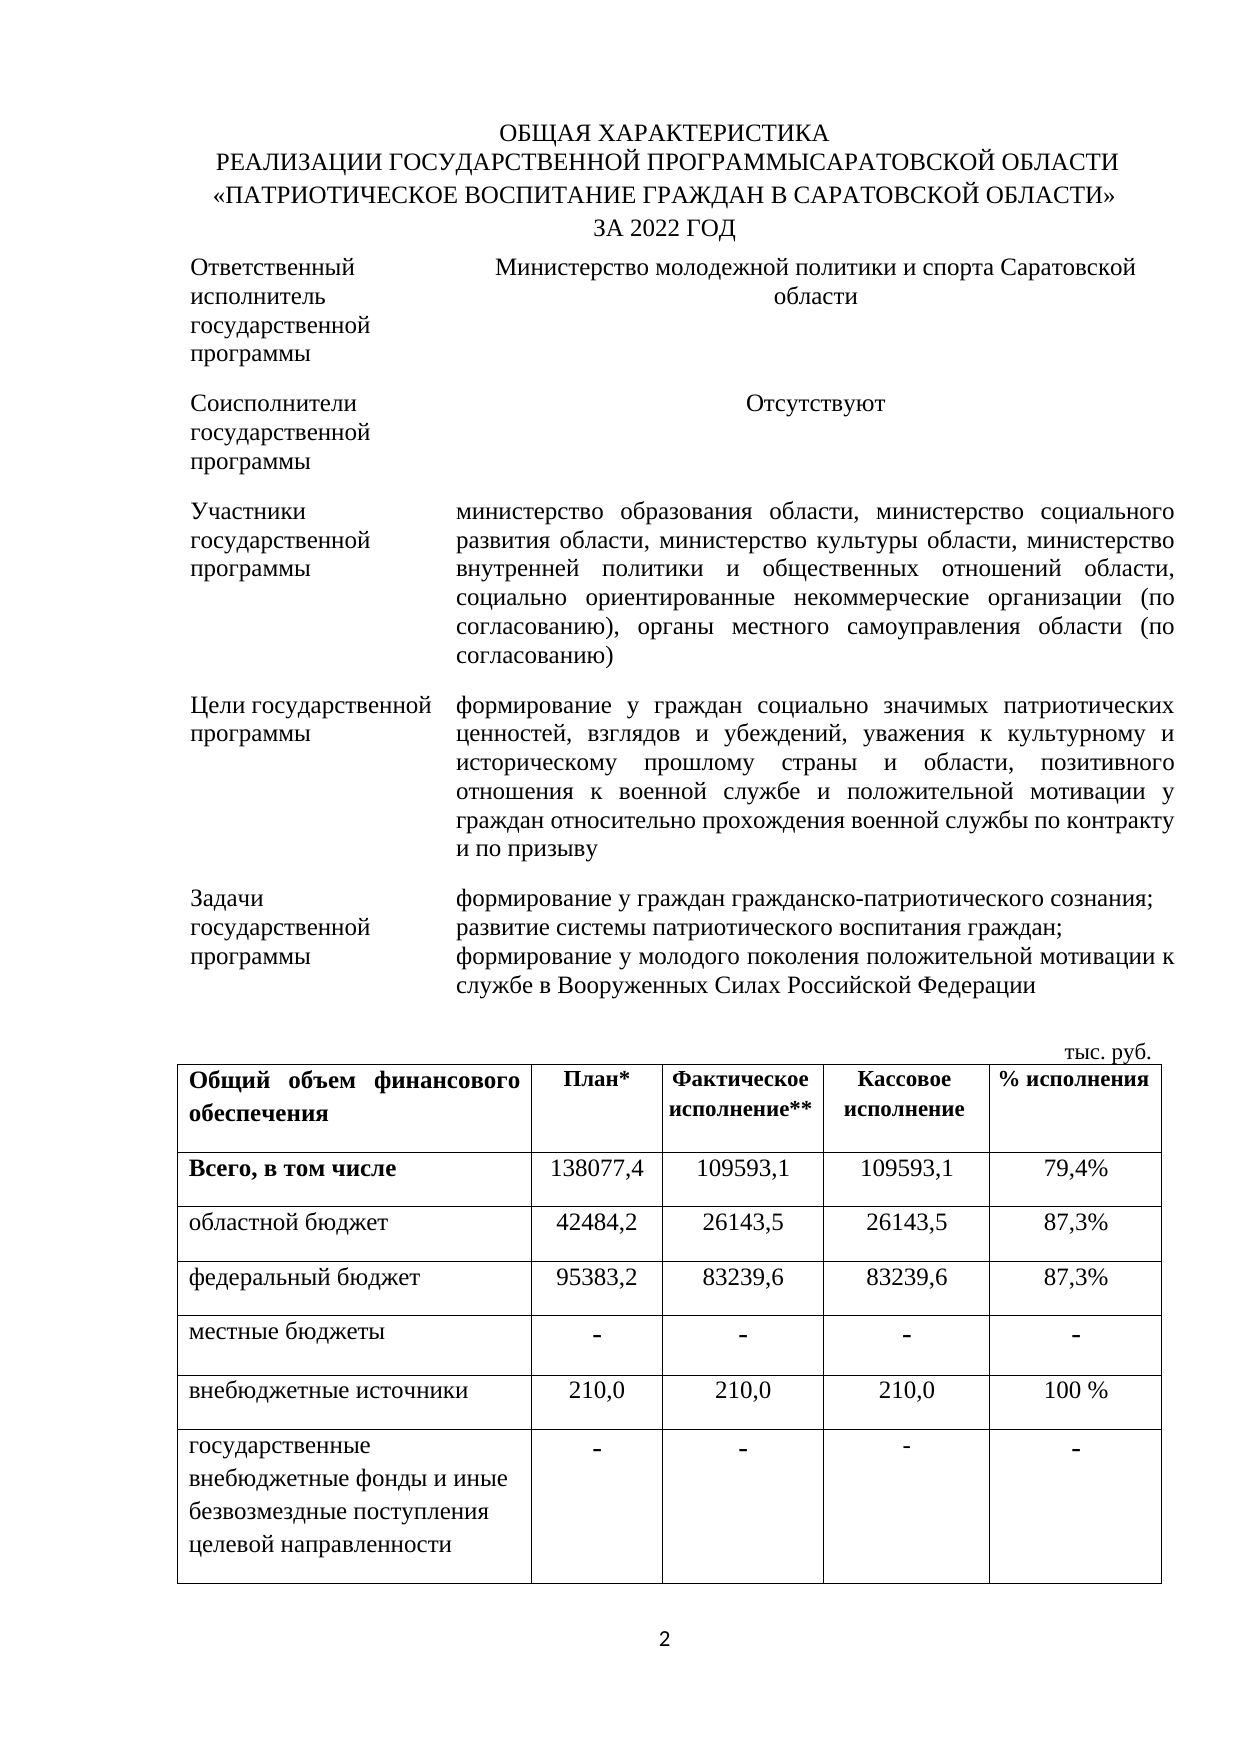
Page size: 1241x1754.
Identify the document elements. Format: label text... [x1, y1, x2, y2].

table_cell 109593,1 [663, 1153, 823, 1206]
table_cell министерство образования области, министерство социального развития области, министерство культуры области, министерство внутренней политики и общественных отношений области, социально ориентированные некоммерческие организации (по согласованию), органы местного самоуправления области (по согласованию) [449, 485, 1182, 679]
table_cell государственные внебюджетные фонды и иные безвозмездные поступления целевой направленности [178, 1430, 531, 1582]
table_cell - [824, 1430, 989, 1582]
table_cell 138077,4 [532, 1153, 662, 1206]
table_cell 83239,6 [663, 1262, 823, 1315]
table_cell - [532, 1316, 662, 1374]
table_cell - [990, 1316, 1161, 1374]
table_cell внебюджетные источники [178, 1376, 531, 1429]
table_cell 79,4% [990, 1153, 1161, 1206]
table_cell местные бюджеты [178, 1316, 531, 1374]
text «ПАТРИОТИЧЕСКОЕ ВОСПИТАНИЕ ГРАЖДАН В САРАТОВСКОЙ ОБЛАСТИ» [177, 180, 1152, 209]
table_cell Всего, в том числе [178, 1153, 531, 1206]
table_cell формирование у граждан гражданско-патриотического сознания; развитие системы патриотического воспитания граждан; формирование у молодого поколения положительной мотивации к службе в Вооруженных Силах Российской Федерации [449, 873, 1182, 1038]
table_cell Соисполнители государственной программы [184, 378, 449, 485]
table_cell 210,0 [532, 1376, 662, 1429]
table_header План* [532, 1065, 662, 1152]
table_cell формирование у граждан социально значимых патриотических ценностей, взглядов и убеждений, уважения к культурному и историческому прошлому страны и области, позитивного отношения к военной службе и положительной мотивации у граждан относительно прохождения военной службы по контракту и по призыву [449, 679, 1182, 873]
table_cell 83239,6 [824, 1262, 989, 1315]
table_cell - [663, 1430, 823, 1582]
table_cell 26143,5 [824, 1207, 989, 1261]
text ЗА 2022 ГОД [177, 213, 1152, 242]
table_cell - [532, 1430, 662, 1582]
table_cell 26143,5 [663, 1207, 823, 1261]
table_cell 100 % [990, 1376, 1161, 1429]
table_cell Цели государственной программы [184, 679, 449, 873]
table_cell - [990, 1430, 1161, 1582]
table_header Кассовое исполнение [824, 1065, 989, 1152]
table_header Министерство молодежной политики и спорта Саратовской области [449, 242, 1182, 378]
table_cell Участники государственной программы [184, 485, 449, 679]
table_header Ответственный исполнитель государственной программы [184, 242, 449, 378]
text тыс. руб. [177, 1038, 1152, 1064]
table_cell федеральный бюджет [178, 1262, 531, 1315]
table_cell 87,3% [990, 1207, 1161, 1261]
table_header % исполнения [990, 1065, 1161, 1152]
text ОБЩАЯ ХАРАКТЕРИСТИКА [177, 118, 1152, 147]
table_cell 42484,2 [532, 1207, 662, 1261]
table_cell 95383,2 [532, 1262, 662, 1315]
table_cell Отсутствуют [449, 378, 1182, 485]
table_cell 109593,1 [824, 1153, 989, 1206]
table_cell - [663, 1316, 823, 1374]
table_header Общий объем финансового обеспечения [178, 1065, 531, 1152]
table_cell 210,0 [663, 1376, 823, 1429]
table_cell Задачи государственной программы [184, 873, 449, 1038]
table_cell областной бюджет [178, 1207, 531, 1261]
table_cell 87,3% [990, 1262, 1161, 1315]
text РЕАЛИЗАЦИИ ГОСУДАРСТВЕННОЙ ПРОГРАММЫСАРАТОВСКОЙ ОБЛАСТИ [177, 147, 1152, 176]
table_cell - [824, 1316, 989, 1374]
table_header Фактическое исполнение** [663, 1065, 823, 1152]
table_cell 210,0 [824, 1376, 989, 1429]
